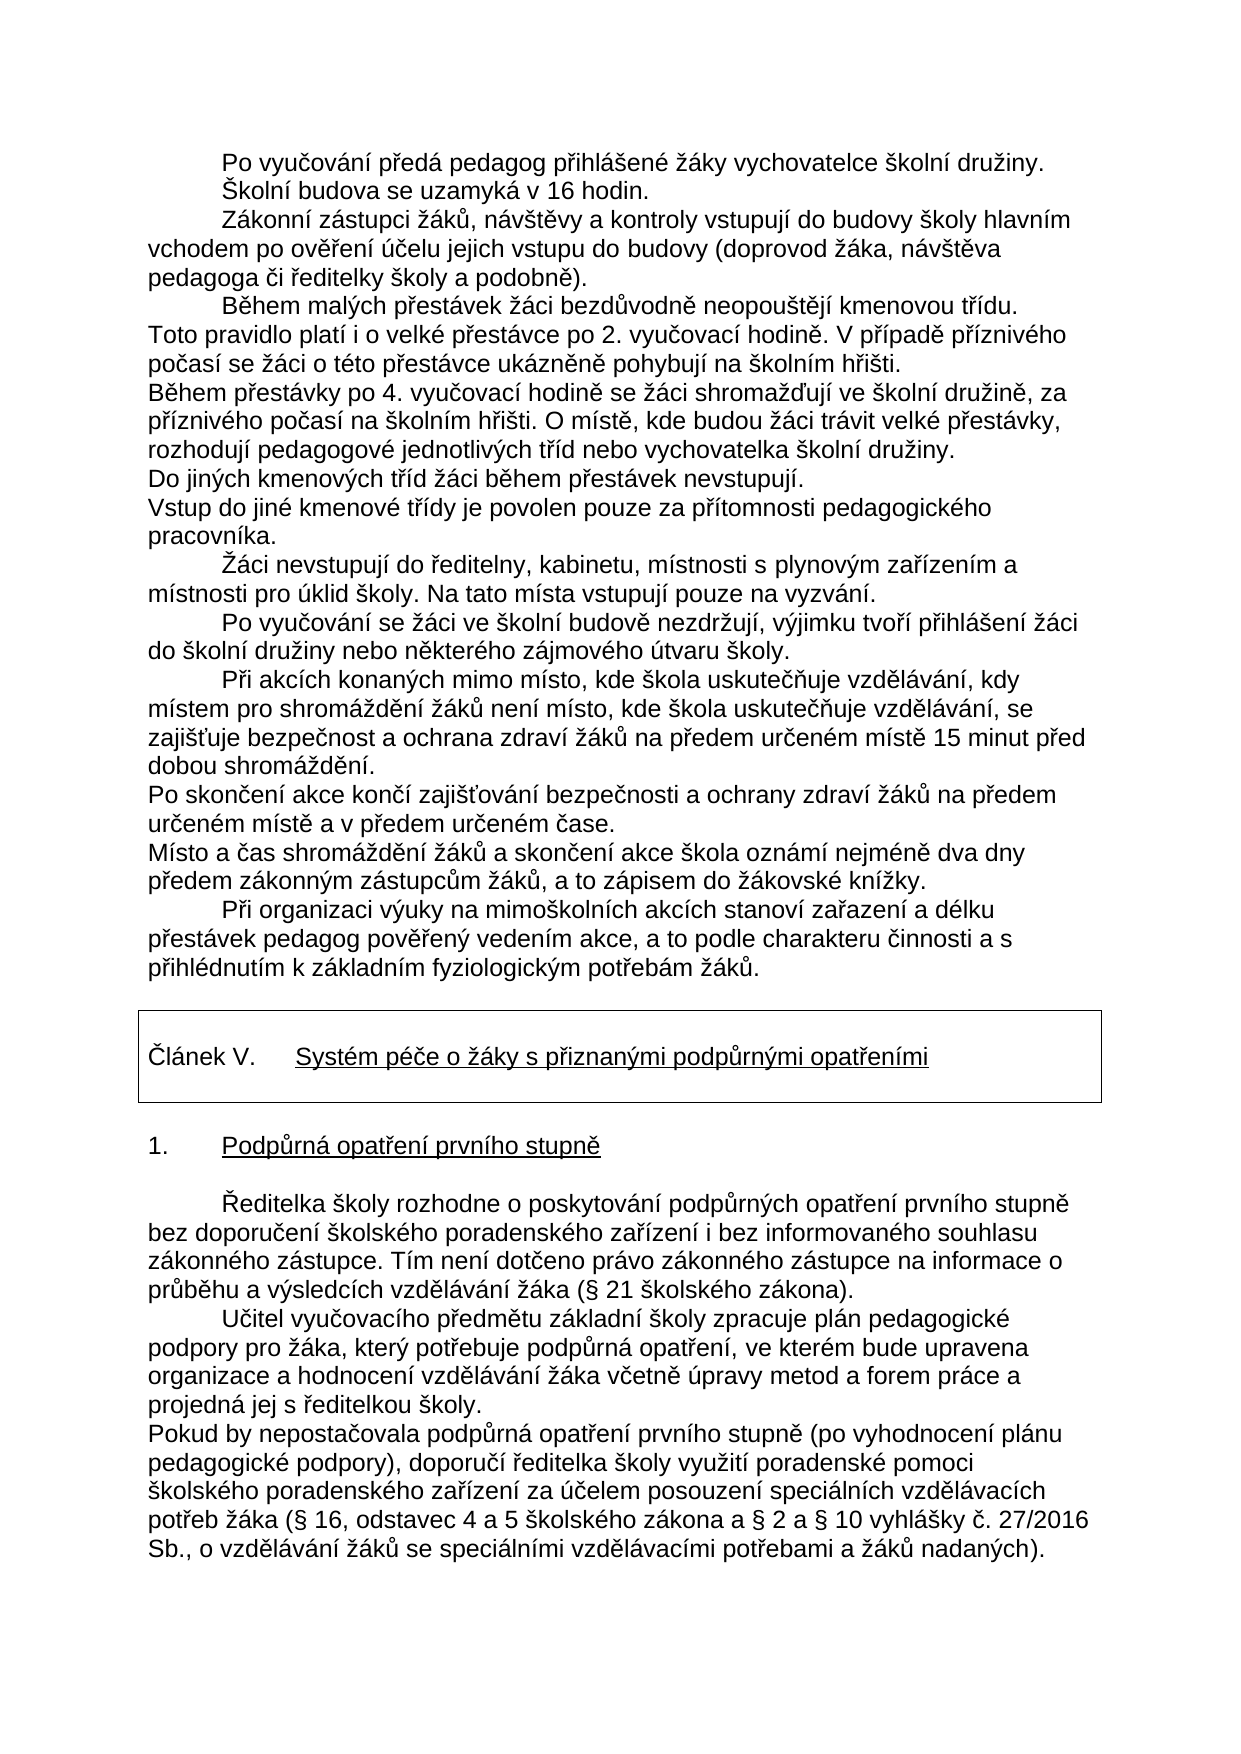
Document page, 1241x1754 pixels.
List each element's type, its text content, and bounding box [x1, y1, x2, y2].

text Po vyučování předá pedagog přihlášené žáky vychovatelce školní družiny. [148, 148, 1093, 176]
text Toto pravidlo platí i o velké přestávce po 2. vyučovací hodině. V případě příznivého počasí se žáci o této přestávce ukázněně pohybují na školním hřišti. [148, 320, 1093, 378]
text Místo a čas shromáždění žáků a skončení akce škola oznámí nejméně dva dny předem zákonným zástupcům žáků, a to zápisem do žákovské knížky. [148, 838, 1093, 895]
text Vstup do jiné kmenové třídy je povolen pouze za přítomnosti pedagogického pracovníka. [148, 493, 1093, 550]
text Při akcích konaných mimo místo, kde škola uskutečňuje vzdělávání, kdy místem pro shromáždění žáků není místo, kde škola uskutečňuje vzdělávání, se zajišťuje bezpečnost a ochrana zdraví žáků na předem určeném místě 15 minut před dobou shromáždění. [148, 665, 1093, 780]
text 1. Podpůrná opatření prvního stupně [148, 1131, 1093, 1160]
text Po vyučování se žáci ve školní budově nezdržují, výjimku tvoří přihlášení žáci do školní družiny nebo některého zájmového útvaru školy. [148, 608, 1093, 665]
text Zákonní zástupci žáků, návštěvy a kontroly vstupují do budovy školy hlavním vchodem po ověření účelu jejich vstupu do budovy (doprovod žáka, návštěva pedagoga či ředitelky školy a podobně). [148, 205, 1093, 291]
text Během přestávky po 4. vyučovací hodině se žáci shromažďují ve školní družině, za příznivého počasí na školním hřišti. O místě, kde budou žáci trávit velké přestávky, rozhodují pedagogové jednotlivých tříd nebo vychovatelka školní družiny. [148, 378, 1093, 464]
text Po skončení akce končí zajišťování bezpečnosti a ochrany zdraví žáků na předem určeném místě a v předem určeném čase. [148, 780, 1093, 838]
text Při organizaci výuky na mimoškolních akcích stanoví zařazení a délku přestávek pedagog pověřený vedením akce, a to podle charakteru činnosti a s přihlédnutím k základním fyziologickým potřebám žáků. [148, 895, 1093, 981]
text Pokud by nepostačovala podpůrná opatření prvního stupně (po vyhodnocení plánu pedagogické podpory), doporučí ředitelka školy využití poradenské pomoci školského poradenského zařízení za účelem posouzení speciálních vzdělávacích potřeb žáka (§ 16, odstavec 4 a 5 školského zákona a § 2 a § 10 vyhlášky č. 27/2016 Sb., o vzdělávání žáků se speciálními vzdělávacími potřebami a žáků nadaných). [148, 1419, 1093, 1563]
text Učitel vyučovacího předmětu základní školy zpracuje plán pedagogické podpory pro žáka, který potřebuje podpůrná opatření, ve kterém bude upravena organizace a hodnocení vzdělávání žáka včetně úpravy metod a forem práce a projedná jej s ředitelkou školy. [148, 1304, 1093, 1419]
text Žáci nevstupují do ředitelny, kabinetu, místnosti s plynovým zařízením a místnosti pro úklid školy. Na tato místa vstupují pouze na vyzvání. [148, 550, 1093, 608]
text Během malých přestávek žáci bezdůvodně neopouštějí kmenovou třídu. [148, 291, 1093, 320]
text Ředitelka školy rozhodne o poskytování podpůrných opatření prvního stupně bez doporučení školského poradenského zařízení i bez informovaného souhlasu zákonného zástupce. Tím není dotčeno právo zákonného zástupce na informace o průběhu a výsledcích vzdělávání žáka (§ 21 školského zákona). [148, 1189, 1093, 1304]
text Do jiných kmenových tříd žáci během přestávek nevstupují. [148, 464, 1093, 493]
text Článek V. Systém péče o žáky s přiznanými podpůrnými opatřeními [148, 1042, 1093, 1071]
text Školní budova se uzamyká v 16 hodin. [148, 176, 1093, 205]
